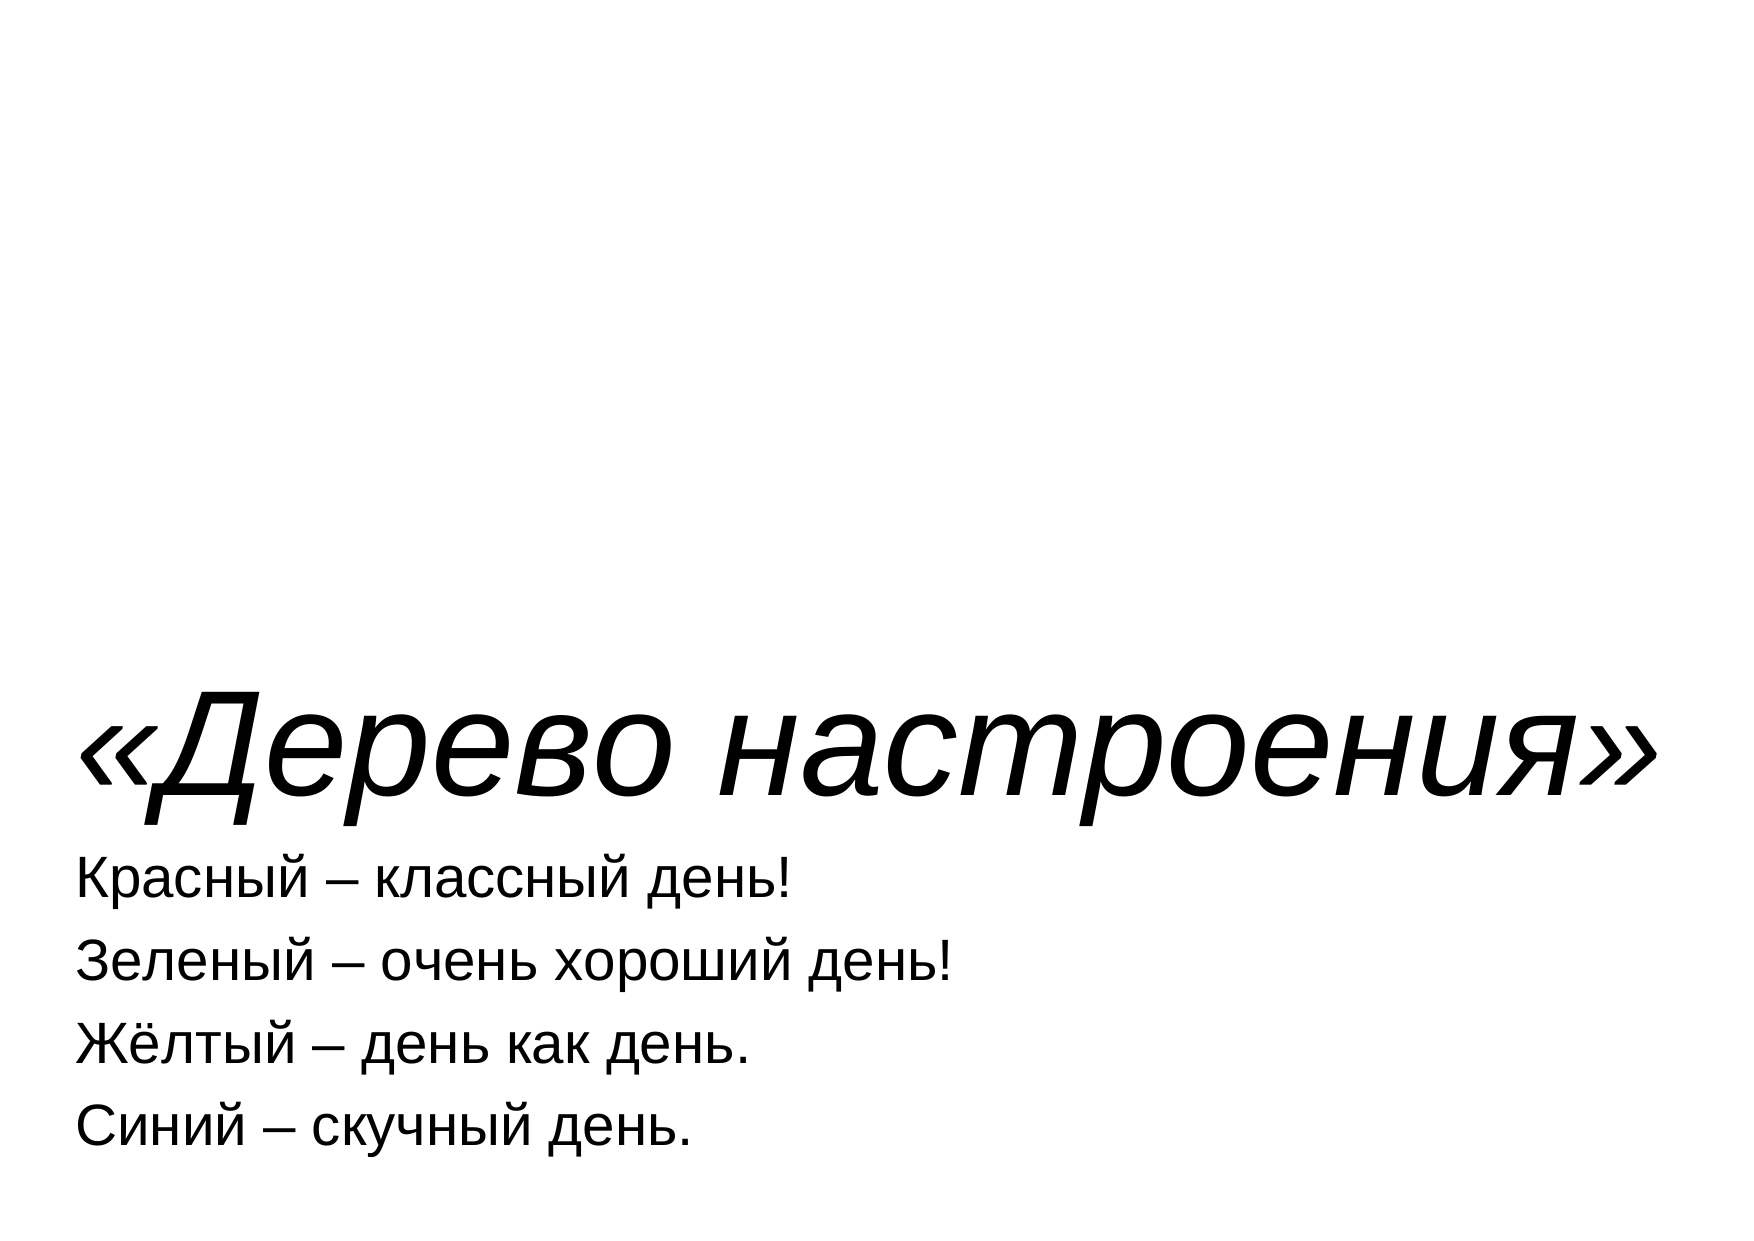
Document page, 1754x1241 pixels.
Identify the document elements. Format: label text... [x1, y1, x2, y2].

text Зеленый – очень хороший день! [75, 926, 1679, 993]
text Жёлтый – день как день. [75, 1008, 1679, 1075]
text Красный – классный день! [75, 843, 1679, 910]
text «Дерево настроения» [75, 655, 1679, 827]
text Синий – скучный день. [75, 1091, 1679, 1158]
